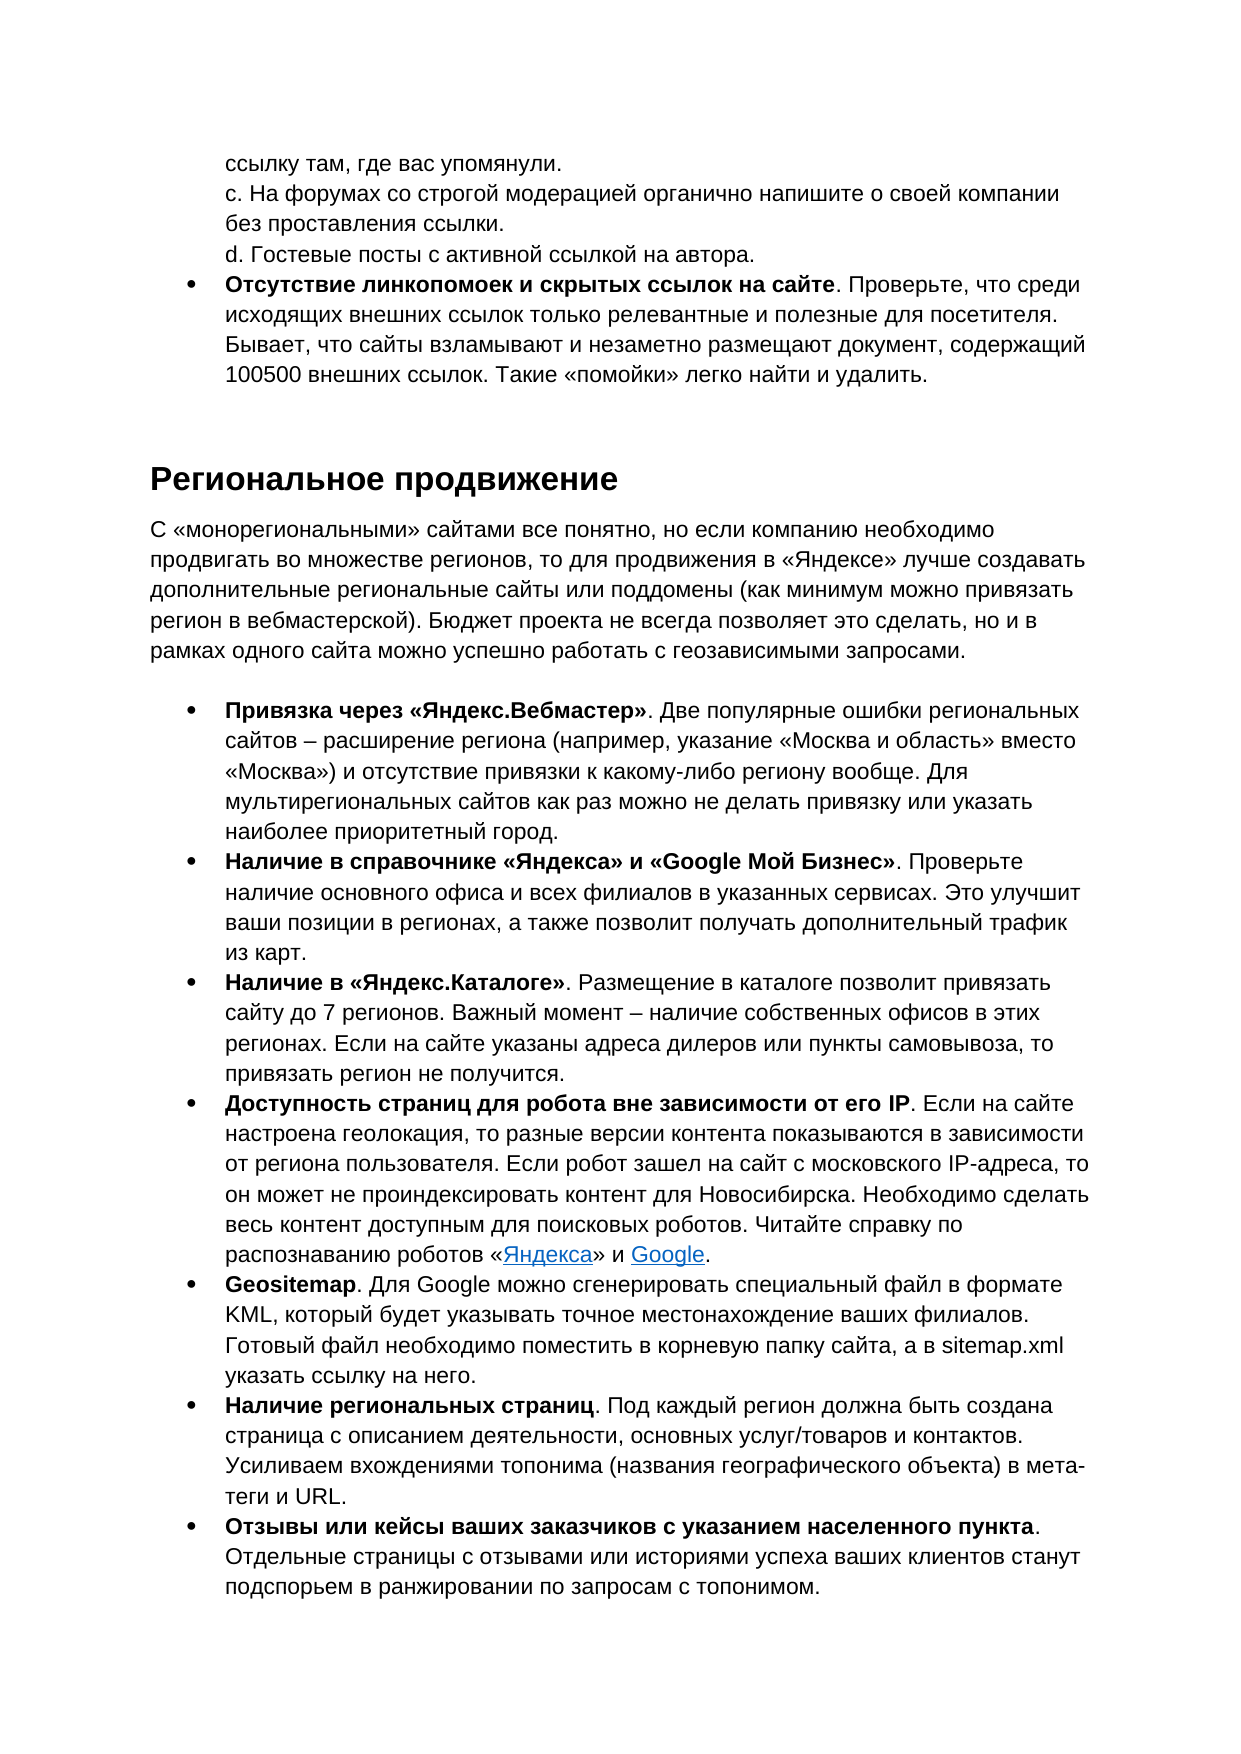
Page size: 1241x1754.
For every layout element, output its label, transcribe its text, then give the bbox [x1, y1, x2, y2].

list Привязка через «Яндекс.Вебмастер». Две популярные ошибки региональных сайтов – расширение региона (например, указание «Москва и область» вместо «Москва») и отсутствие привязки к какому-либо региону вообще. Для мультирегиональных сайтов как раз можно не делать привязку или указать наиболее приоритетный город. [187, 697, 1090, 844]
list Geositemap. Для Google можно сгенерировать специальный файл в формате KML, который будет указывать точное местонахождение ваших филиалов. Готовый файл необходимо поместить в корневую папку сайта, а в sitemap.xml указать ссылку на него. [187, 1271, 1090, 1388]
text С «монорегиональными» сайтами все понятно, но если компанию необходимо продвигать во множестве регионов, то для продвижения в «Яндексе» лучше создавать дополнительные региональные сайты или поддомены (как минимум можно привязать регион в вебмастерской). Бюджет проекта не всегда позволяет это сделать, но и в рамках одного сайта можно успешно работать с геозависимыми запросами. [150, 516, 1090, 693]
subtitle Региональное продвижение [150, 459, 1090, 498]
list Наличие в «Яндекс.Каталоге». Размещение в каталоге позволит привязать сайту до 7 регионов. Важный момент – наличие собственных офисов в этих регионах. Если на сайте указаны адреса дилеров или пункты самовывоза, то привязать регион не получится. [187, 969, 1090, 1086]
list Отсутствие линкопомоек и скрытых ссылок на сайте. Проверьте, что среди исходящих внешних ссылок только релевантные и полезные для посетителя. Бывает, что сайты взламывают и незаметно размещают документ, содержащий 100500 внешних ссылок. Такие «помойки» легко найти и удалить. [187, 271, 1090, 418]
list Доступность страниц для робота вне зависимости от его IP. Если на сайте настроена геолокация, то разные версии контента показываются в зависимости от региона пользователя. Если робот зашел на сайт с московского IP-адреса, то он может не проиндексировать контент для Новосибирска. Необходимо сделать весь контент доступным для поисковых роботов. Читайте справку по распознаванию роботов «Яндекса» и Google. [187, 1090, 1090, 1267]
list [187, 150, 1090, 267]
list Наличие в справочнике «Яндекса» и «Google Мой Бизнес». Проверьте наличие основного офиса и всех филиалов в указанных сервисах. Это улучшит ваши позиции в регионах, а также позволит получать дополнительный трафик из карт. [187, 848, 1090, 965]
list Отзывы или кейсы ваших заказчиков с указанием населенного пункта. Отдельные страницы с отзывами или историями успеха ваших клиентов станут подспорьем в ранжировании по запросам с топонимом. [187, 1513, 1090, 1600]
list Наличие региональных страниц. Под каждый регион должна быть создана страница с описанием деятельности, основных услуг/товаров и контактов. Усиливаем вхождениями топонима (названия географического объекта) в мета-теги и URL. [187, 1392, 1090, 1509]
